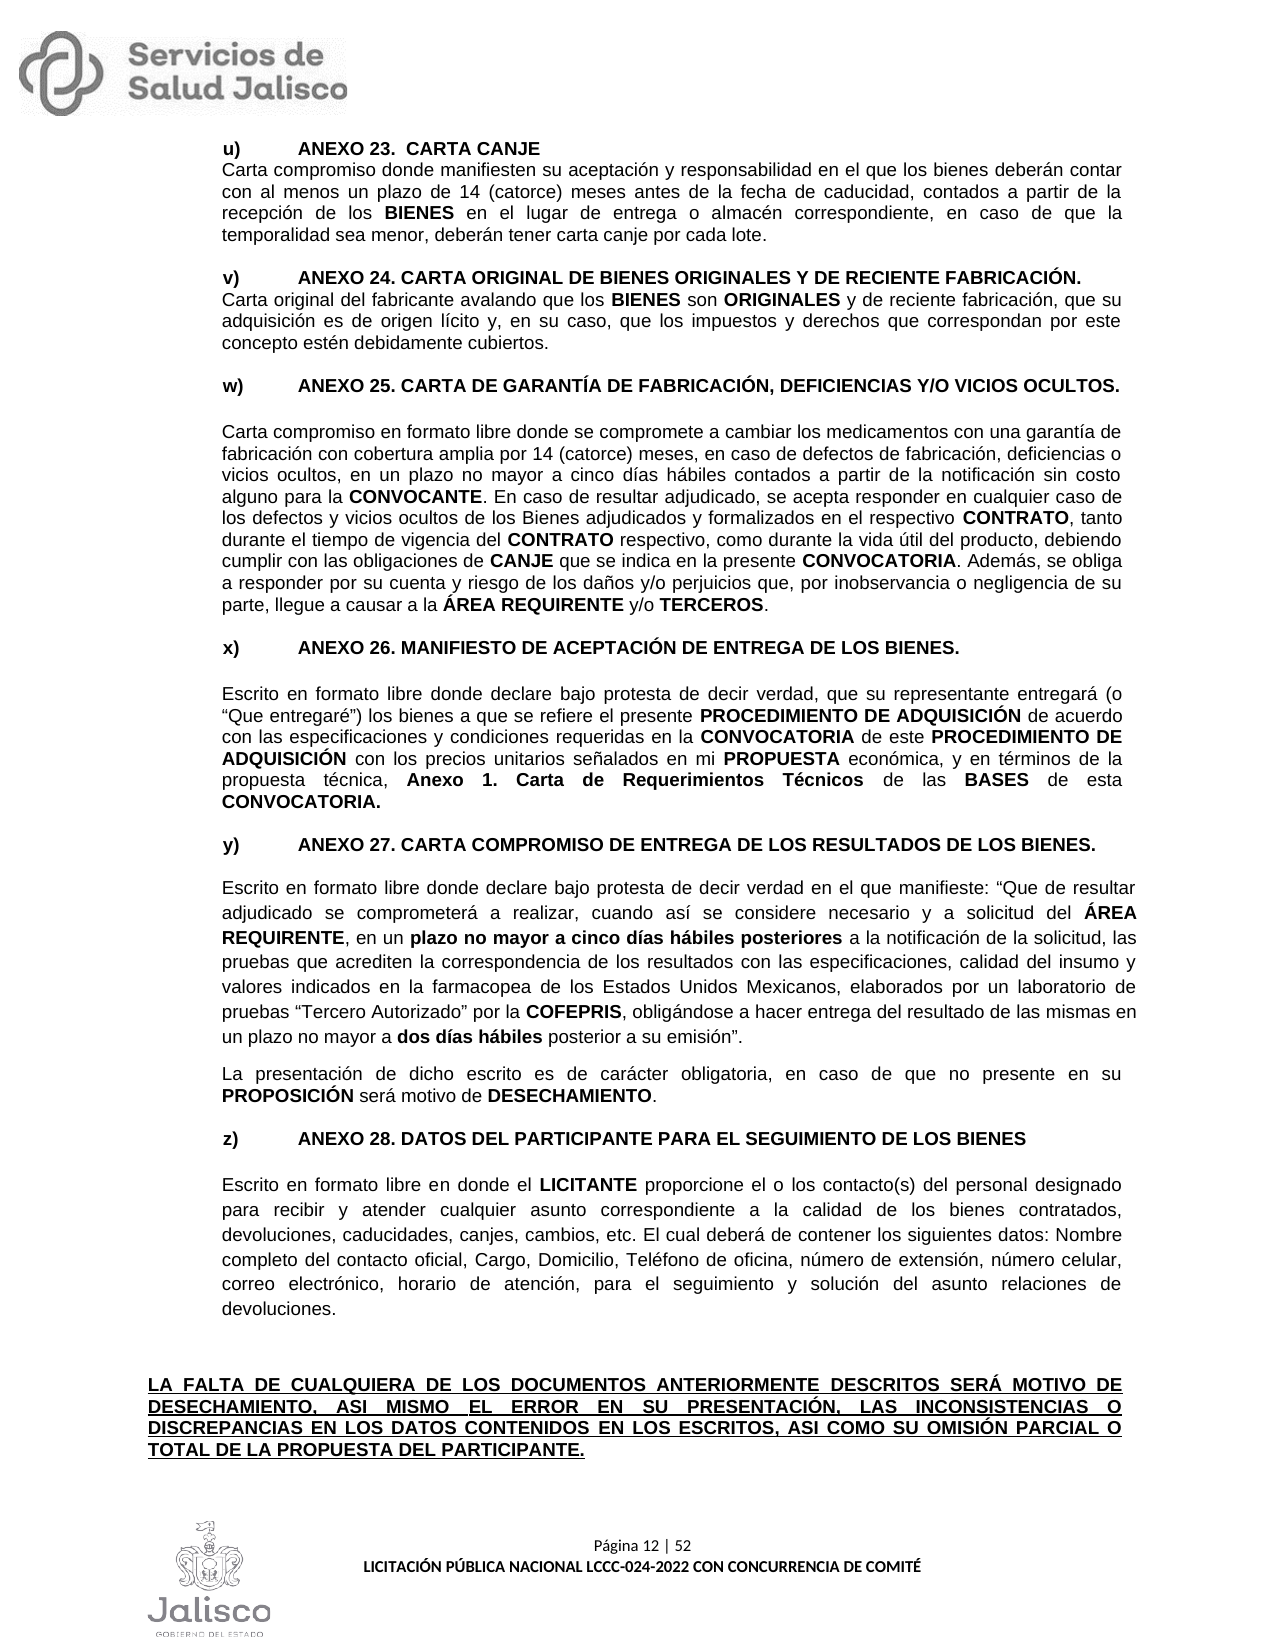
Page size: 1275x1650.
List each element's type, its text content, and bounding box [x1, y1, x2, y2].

list ANEXO 23. CARTA CANJE [223, 137, 1122, 159]
picture [19, 31, 348, 116]
list Carta original del fabricante avalando que los BIENES son ORIGINALES y de reciente fabricación, que su adquisición es de origen lícito y, en su caso, que los impuestos y derechos que correspondan por este concepto estén debidamente cubiertos. [222, 288, 1122, 353]
text Escrito en formato libre donde declare bajo protesta de decir verdad en el que manifieste: “Que de resultar adjudicado se comprometerá a realizar, cuando así se considere necesario y a solicitud del ÁREA REQUIRENTE, en un plazo no mayor a cinco días hábiles posteriores a la notificación de la solicitud, las pruebas que acrediten la correspondencia de los resultados con las especificaciones, calidad del insumo y valores indicados en la farmacopea de los Estados Unidos Mexicanos, elaborados por un laboratorio de pruebas “Tercero Autorizado” por la COFEPRIS, obligándose a hacer entrega del resultado de las mismas en un plazo no mayor a dos días hábiles posterior a su emisión”. [222, 877, 1137, 1047]
picture [147, 1521, 271, 1637]
text LA FALTA DE CUALQUIERA DE LOS DOCUMENTOS ANTERIORMENTE DESCRITOS SERÁ MOTIVO DE DESECHAMIENTO, ASI MISMO EL ERROR EN SU PRESENTACIÓN, LAS INCONSISTENCIAS O DISCREPANCIAS EN LOS DATOS CONTENIDOS EN LOS ESCRITOS, ASI COMO SU OMISIÓN PARCIAL O TOTAL DE LA PROPUESTA DEL PARTICIPANTE. [148, 1394, 1122, 1414]
text LA FALTA DE CUALQUIERA DE LOS DOCUMENTOS ANTERIORMENTE DESCRITOS SERÁ MOTIVO DE DESECHAMIENTO, ASI MISMO EL ERROR EN SU PRESENTACIÓN, LAS INCONSISTENCIAS O DISCREPANCIAS EN LOS DATOS CONTENIDOS EN LOS ESCRITOS, ASI COMO SU OMISIÓN PARCIAL O TOTAL DE LA PROPUESTA DEL PARTICIPANTE. [148, 1415, 1122, 1436]
text LA FALTA DE CUALQUIERA DE LOS DOCUMENTOS ANTERIORMENTE DESCRITOS SERÁ MOTIVO DE DESECHAMIENTO, ASI MISMO EL ERROR EN SU PRESENTACIÓN, LAS INCONSISTENCIAS O DISCREPANCIAS EN LOS DATOS CONTENIDOS EN LOS ESCRITOS, ASI COMO SU OMISIÓN PARCIAL O TOTAL DE LA PROPUESTA DEL PARTICIPANTE. [148, 1374, 1122, 1393]
list ANEXO 26. MANIFIESTO DE ACEPTACIÓN DE ENTREGA DE LOS BIENES. [223, 637, 1122, 658]
list ANEXO 25. CARTA DE GARANTÍA DE FABRICACIÓN, DEFICIENCIAS Y/O VICIOS OCULTOS. [223, 374, 1122, 396]
list La presentación de dicho escrito es de carácter obligatoria, en caso de que no presente en su PROPOSICIÓN será motivo de DESECHAMIENTO. [222, 1063, 1122, 1106]
list ANEXO 27. CARTA COMPROMISO DE ENTREGA DE LOS RESULTADOS DE LOS BIENES. [223, 834, 1122, 855]
list Carta compromiso donde manifiesten su aceptación y responsabilidad en el que los bienes deberán contar con al menos un plazo de 14 (catorce) meses antes de la fecha de caducidad, contados a partir de la recepción de los BIENES en el lugar de entrega o almacén correspondiente, en caso de que la temporalidad sea menor, deberán tener carta canje por cada lote. [222, 159, 1122, 245]
list ANEXO 28. DATOS DEL PARTICIPANTE PARA EL SEGUIMIENTO DE LOS BIENES [223, 1128, 1122, 1149]
list Escrito en formato libre donde declare bajo protesta de decir verdad, que su representante entregará (o “Que entregaré”) los bienes a que se refiere el presente PROCEDIMIENTO DE ADQUISICIÓN de acuerdo con las especificaciones y condiciones requeridas en la CONVOCATORIA de este PROCEDIMIENTO DE ADQUISICIÓN con los precios unitarios señalados en mi PROPUESTA económica, y en términos de la propuesta técnica, Anexo 1. Carta de Requerimientos Técnicos de las BASES de esta CONVOCATORIA. [222, 683, 1122, 812]
list Carta compromiso en formato libre donde se compromete a cambiar los medicamentos con una garantía de fabricación con cobertura amplia por 14 (catorce) meses, en caso de defectos de fabricación, deficiencias o vicios ocultos, en un plazo no mayor a cinco días hábiles contados a partir de la notificación sin costo alguno para la CONVOCANTE. En caso de resultar adjudicado, se acepta responder en cualquier caso de los defectos y vicios ocultos de los Bienes adjudicados y formalizados en el respectivo CONTRATO, tanto durante el tiempo de vigencia del CONTRATO respectivo, como durante la vida útil del producto, debiendo cumplir con las obligaciones de CANJE que se indica en la presente CONVOCATORIA. Además, se obliga a responder por su cuenta y riesgo de los daños y/o perjuicios que, por inobservancia o negligencia de su parte, llegue a causar a la ÁREA REQUIRENTE y/o TERCEROS. [222, 421, 1122, 615]
text LA FALTA DE CUALQUIERA DE LOS DOCUMENTOS ANTERIORMENTE DESCRITOS SERÁ MOTIVO DE DESECHAMIENTO, ASI MISMO EL ERROR EN SU PRESENTACIÓN, LAS INCONSISTENCIAS O DISCREPANCIAS EN LOS DATOS CONTENIDOS EN LOS ESCRITOS, ASI COMO SU OMISIÓN PARCIAL O TOTAL DE LA PROPUESTA DEL PARTICIPANTE. [148, 1437, 1122, 1460]
list ANEXO 24. CARTA ORIGINAL DE BIENES ORIGINALES Y DE RECIENTE FABRICACIÓN. [223, 267, 1122, 288]
